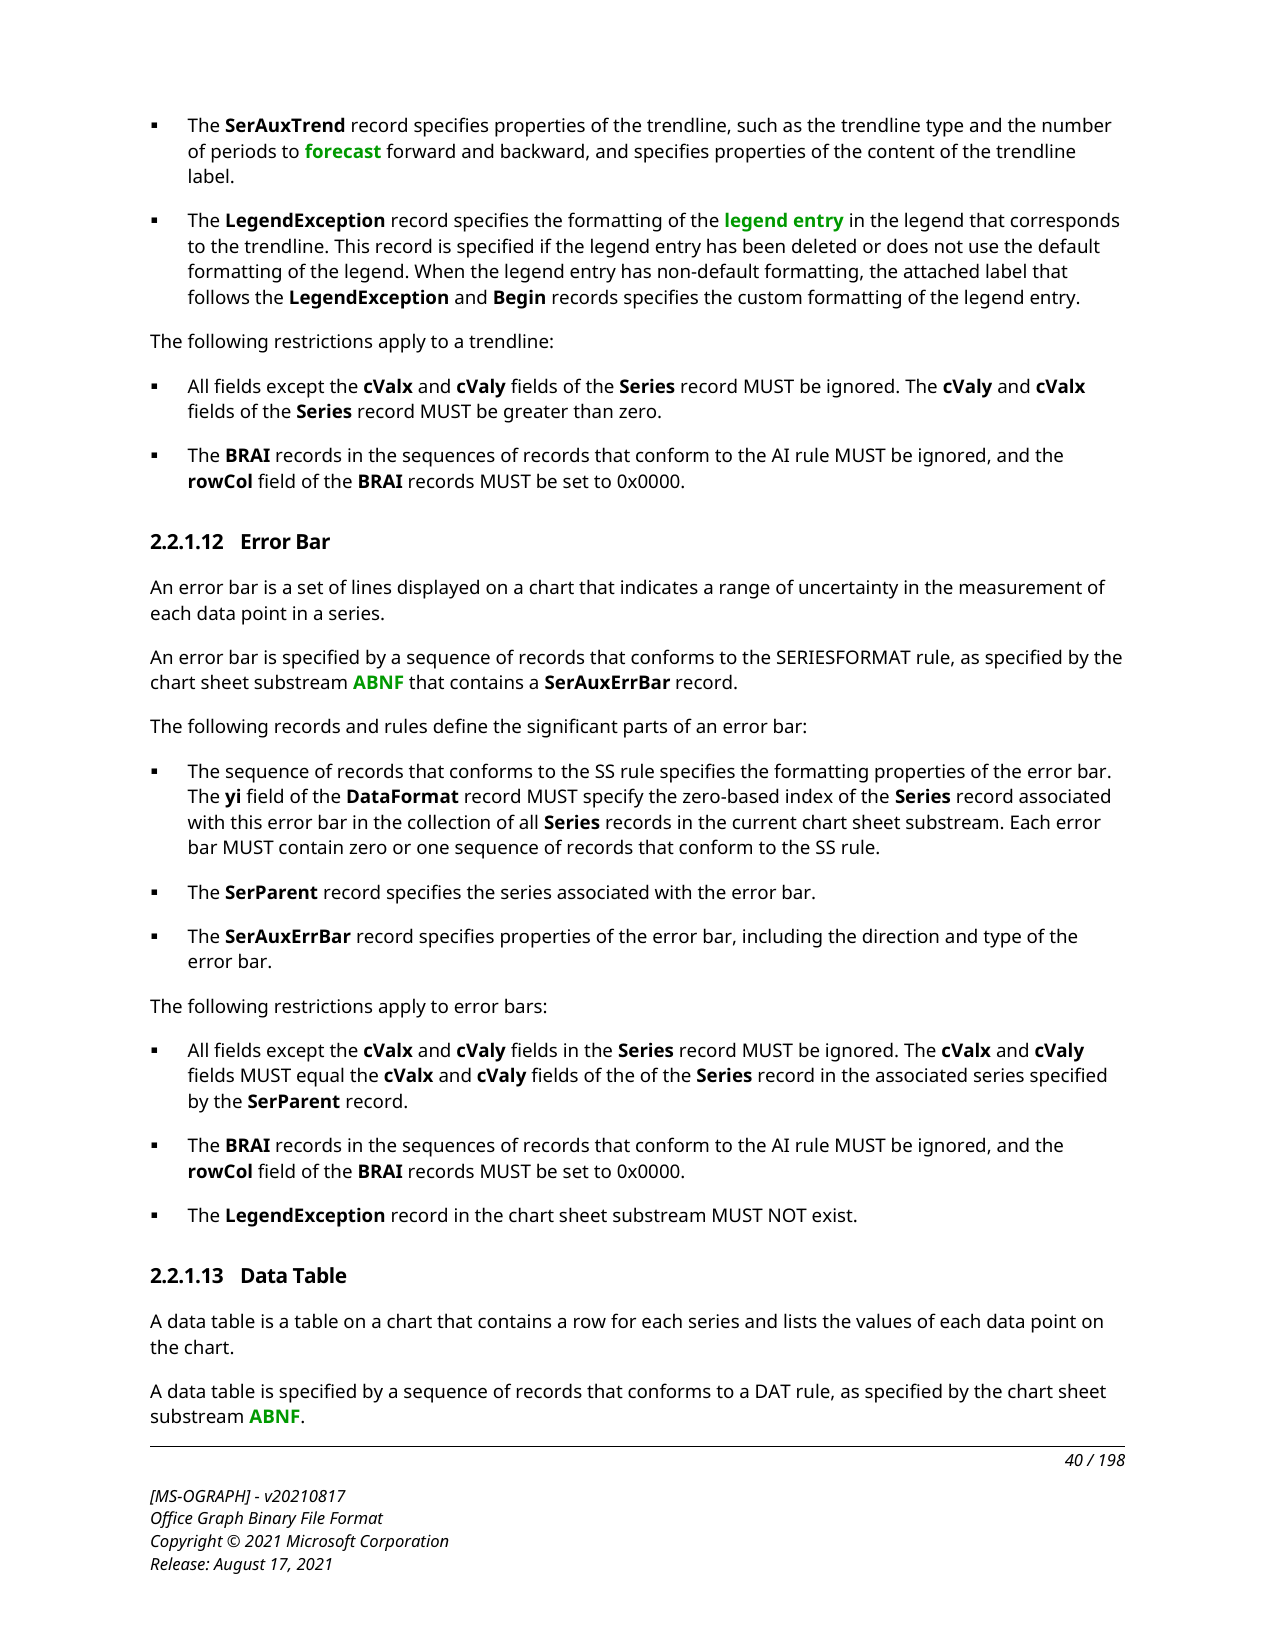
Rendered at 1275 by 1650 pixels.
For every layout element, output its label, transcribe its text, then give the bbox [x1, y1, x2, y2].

list All fields except the cValx and cValy fields of the Series record MUST be ignored. The cValy and cValx fields of the Series record MUST be greater than zero. [150, 373, 1125, 424]
list The LegendException record in the chart sheet substream MUST NOT exist. [150, 1202, 1125, 1228]
text The following restrictions apply to a trendline: [150, 329, 1125, 354]
list The BRAI records in the sequences of records that conform to the AI rule MUST be ignored, and the rowCol field of the BRAI records MUST be set to 0x0000. [150, 1133, 1125, 1184]
text A data table is a table on a chart that contains a row for each series and lists the values of each data point on the chart. [150, 1308, 1125, 1359]
list All fields except the cValx and cValy fields in the Series record MUST be ignored. The cValx and cValy fields MUST equal the cValx and cValy fields of the of the Series record in the associated series specified by the SerParent record. [150, 1037, 1125, 1114]
list The SerAuxErrBar record specifies properties of the error bar, including the direction and type of the error bar. [150, 923, 1125, 974]
subtitle Error Bar [150, 527, 1125, 556]
text An error bar is a set of lines displayed on a chart that indicates a range of uncertainty in the measurement of each data point in a series. [150, 574, 1125, 625]
text A data table is specified by a sequence of records that conforms to a DAT rule, as specified by the chart sheet substream ABNF. [150, 1378, 1125, 1429]
list The sequence of records that conforms to the SS rule specifies the formatting properties of the error bar. The yi field of the DataFormat record MUST specify the zero-based index of the Series record associated with this error bar in the collection of all Series records in the current chart sheet substream. Each error bar MUST contain zero or one sequence of records that conform to the SS rule. [150, 758, 1125, 860]
list The LegendException record specifies the formatting of the legend entry in the legend that corresponds to the trendline. This record is specified if the legend entry has been deleted or does not use the default formatting of the legend. When the legend entry has non-default formatting, the attached label that follows the LegendException and Begin records specifies the custom formatting of the legend entry. [150, 208, 1125, 310]
list The SerParent record specifies the series associated with the error bar. [150, 879, 1125, 904]
text The following restrictions apply to error bars: [150, 993, 1125, 1018]
list The SerAuxTrend record specifies properties of the trendline, such as the trendline type and the number of periods to forecast forward and backward, and specifies properties of the content of the trendline label. [150, 112, 1125, 189]
subtitle Data Table [150, 1261, 1125, 1290]
text An error bar is specified by a sequence of records that conforms to the SERIESFORMAT rule, as specified by the chart sheet substream ABNF that contains a SerAuxErrBar record. [150, 644, 1125, 695]
text The following records and rules define the significant parts of an error bar: [150, 714, 1125, 739]
list The BRAI records in the sequences of records that conform to the AI rule MUST be ignored, and the rowCol field of the BRAI records MUST be set to 0x0000. [150, 443, 1125, 494]
